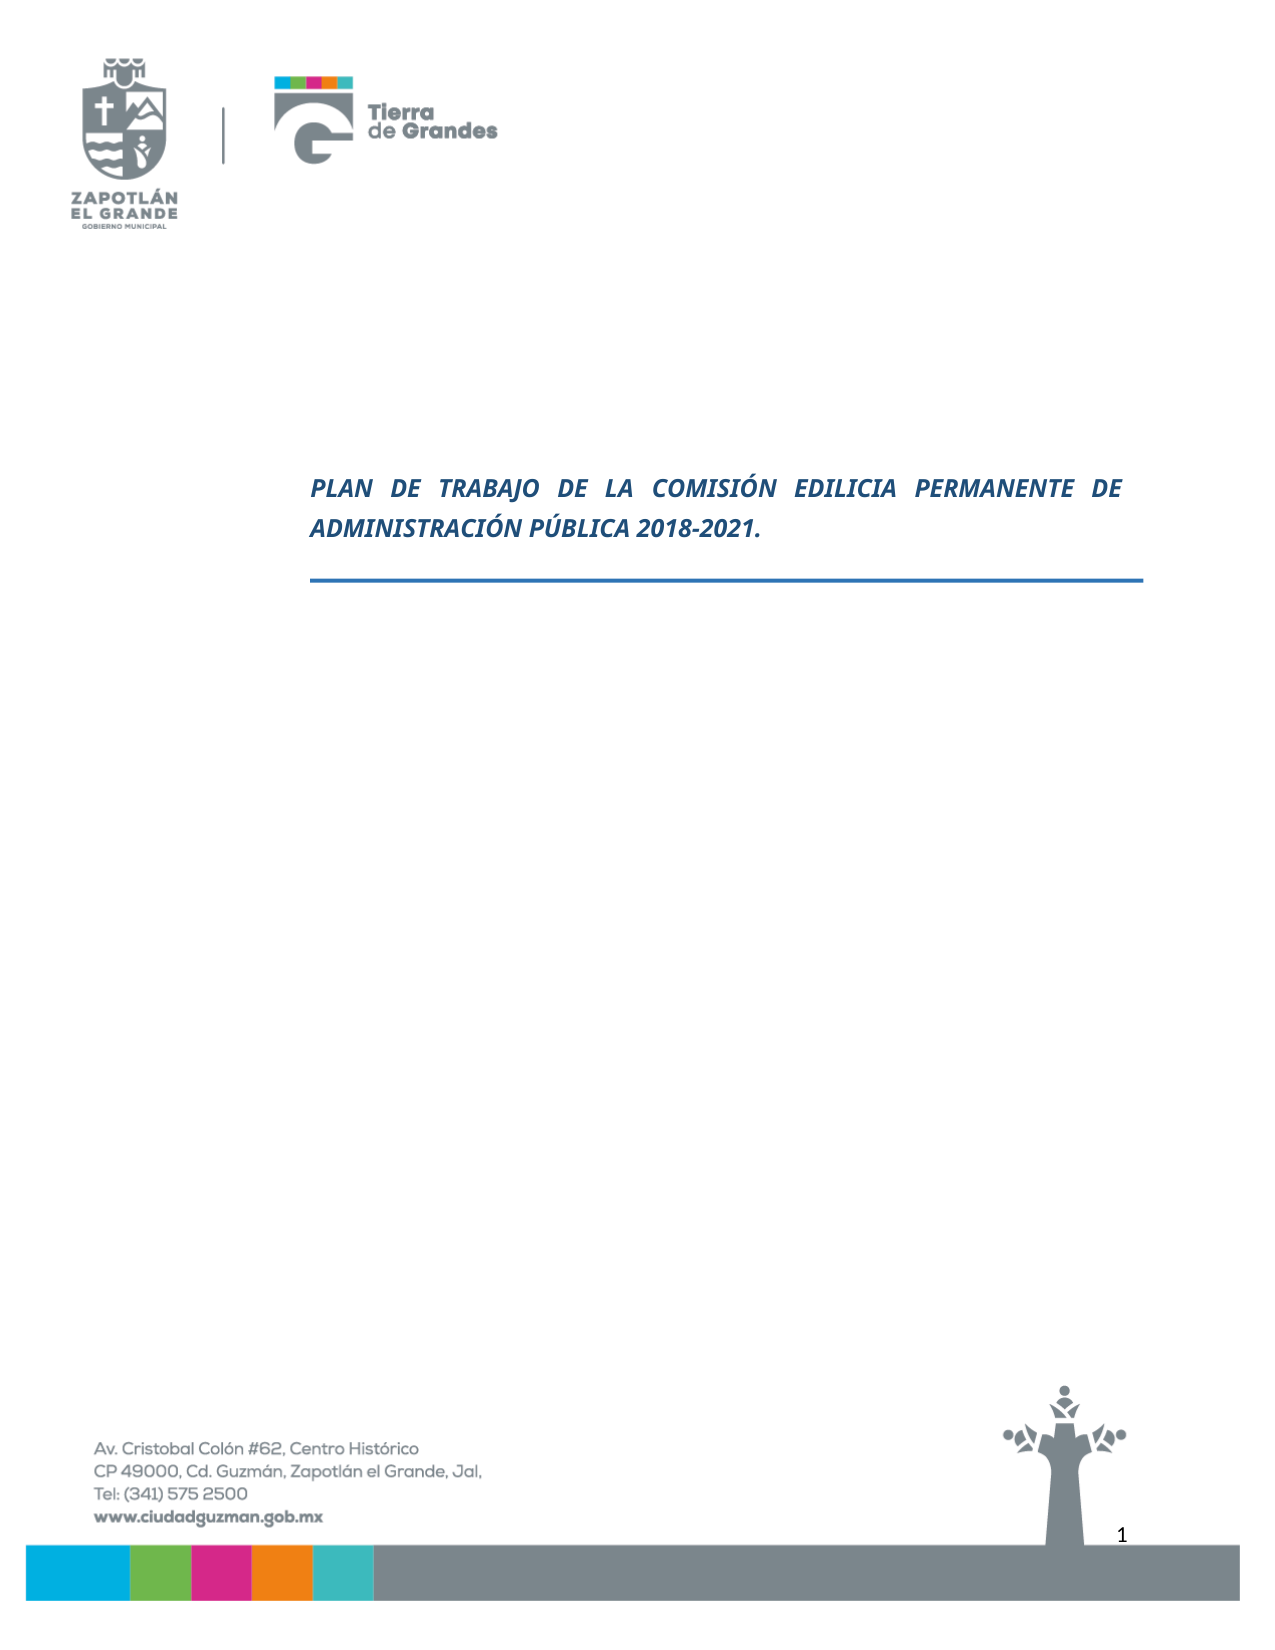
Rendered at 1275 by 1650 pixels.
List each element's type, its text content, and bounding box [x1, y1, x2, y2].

text PLAN DE TRABAJO DE LA COMISIÓN EDILICIA PERMANENTE DE ADMINISTRACIÓN PÚBLICA 2018-2021. [310, 471, 1122, 544]
picture [0, 0, 1275, 1650]
